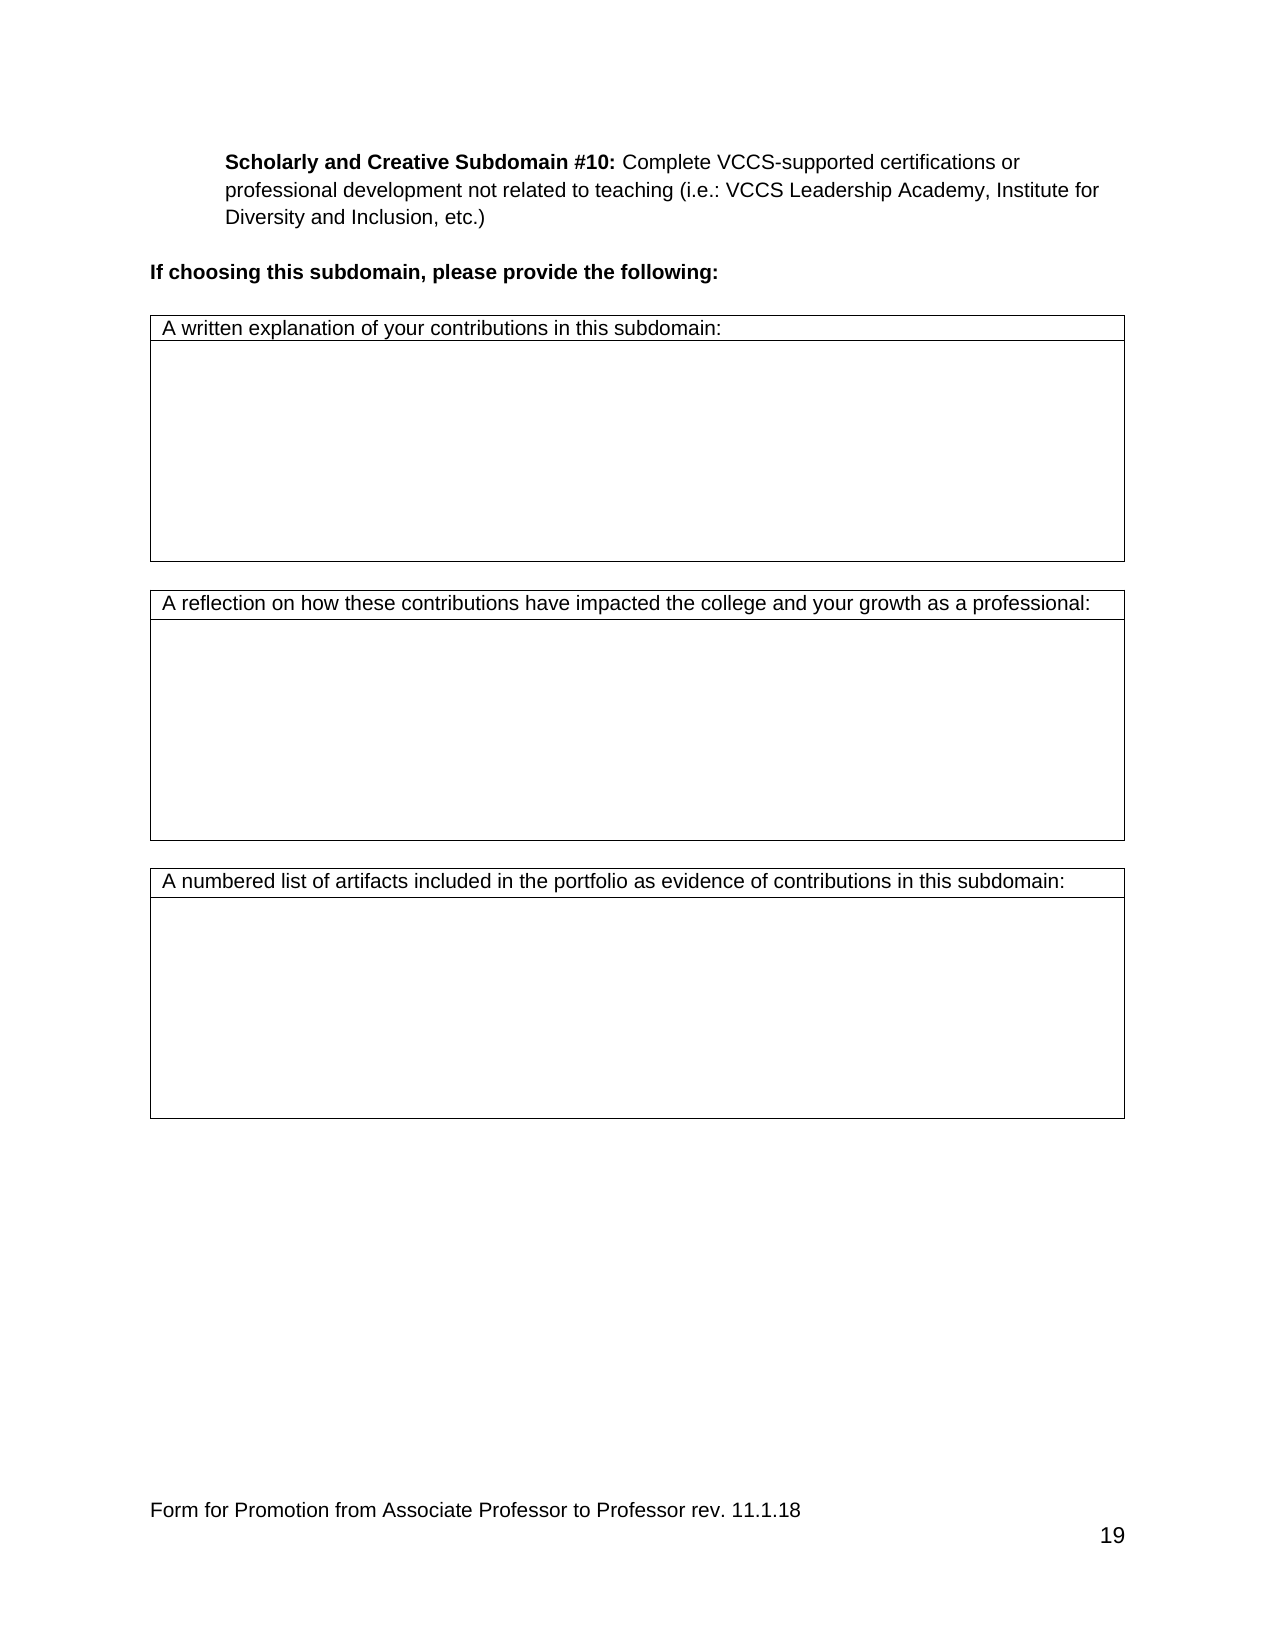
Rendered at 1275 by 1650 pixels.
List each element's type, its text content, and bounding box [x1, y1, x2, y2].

table_header A numbered list of artifacts included in the portfolio as evidence of contributions in this subdomain: [151, 869, 1124, 897]
table_header A reflection on how these contributions have impacted the college and your growth as a professional: [151, 591, 1124, 618]
table_cell [151, 898, 1124, 1118]
table_header A written explanation of your contributions in this subdomain: [151, 316, 1124, 340]
table_cell [151, 620, 1124, 839]
text Scholarly and Creative Subdomain #10: Complete VCCS-supported certifications or professional development not related to teaching (i.e.: VCCS Leadership Academy, Institute for Diversity and Inclusion, etc.) [225, 150, 1125, 229]
table_cell [151, 341, 1124, 561]
text If choosing this subdomain, please provide the following: [150, 260, 1125, 284]
